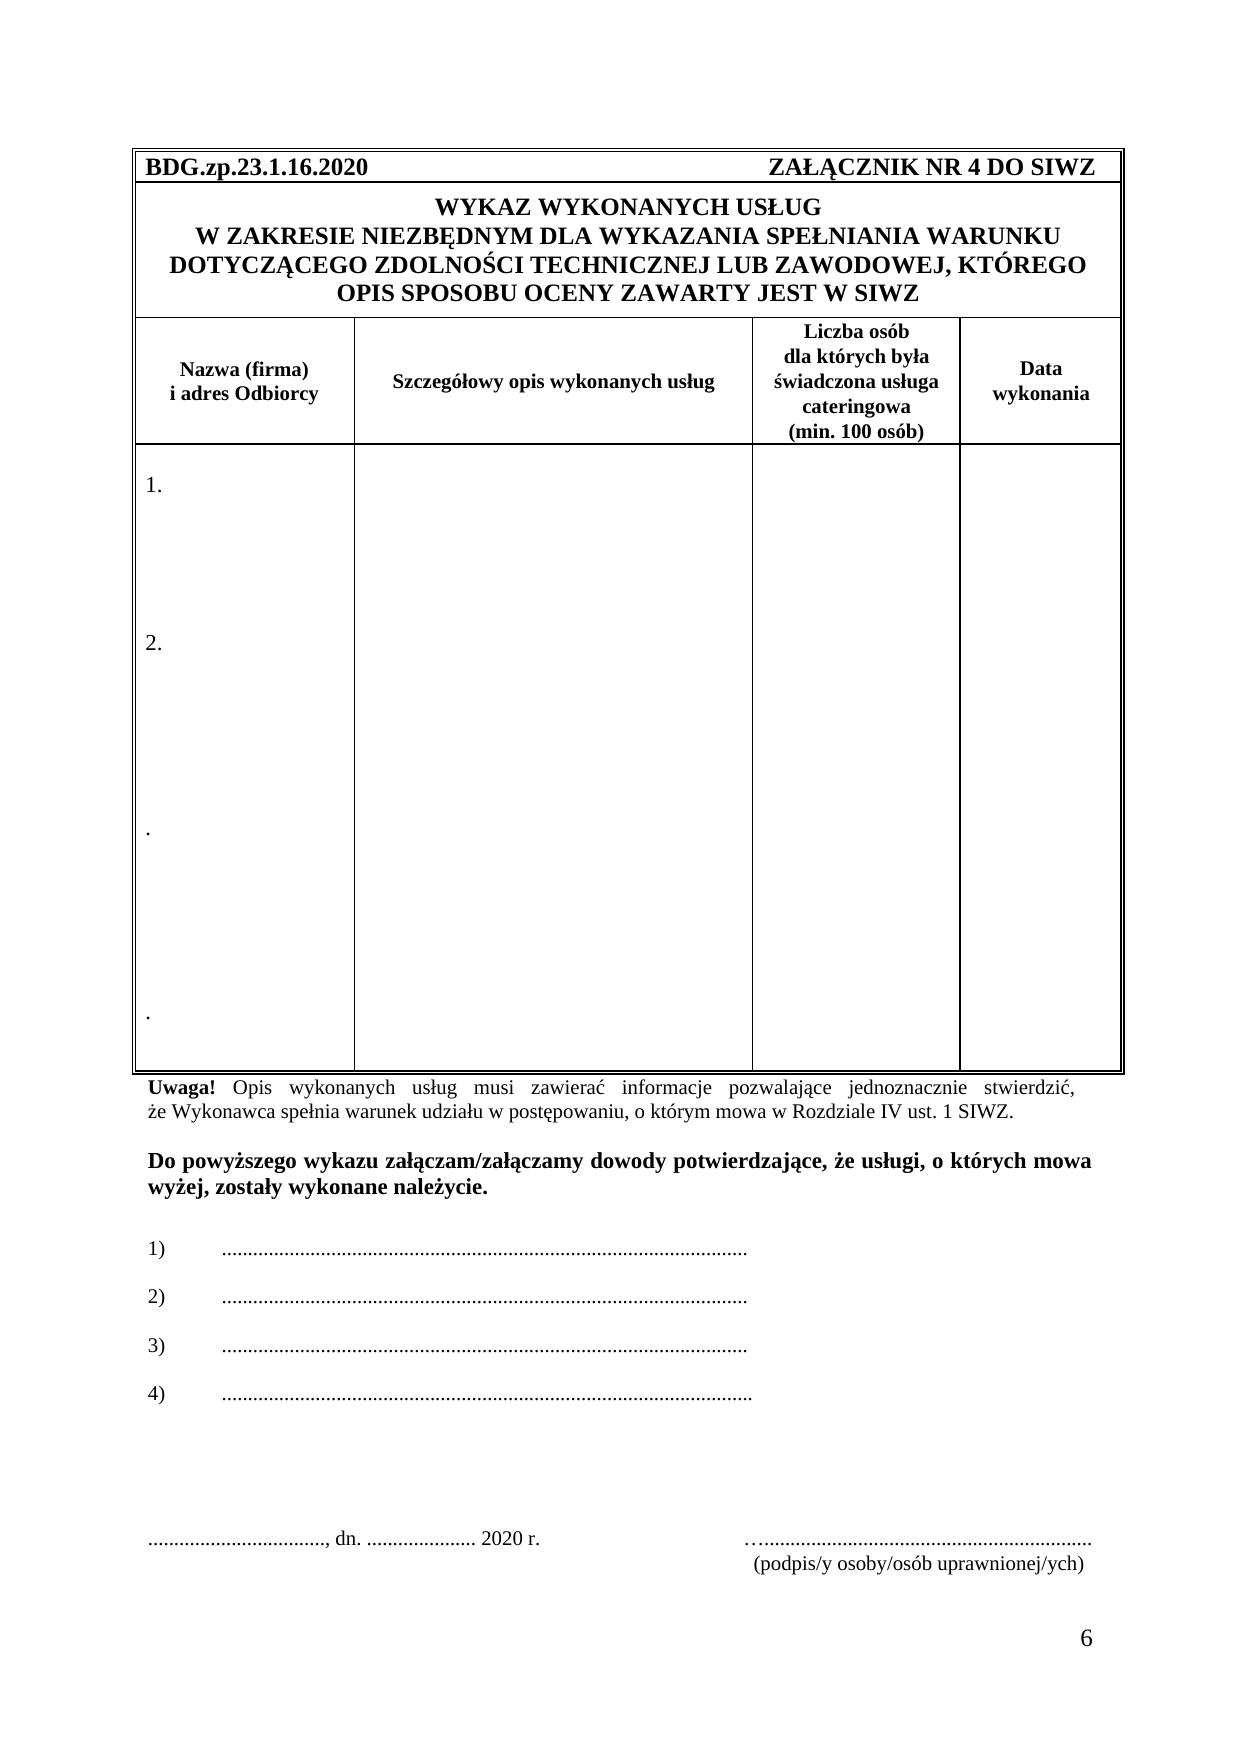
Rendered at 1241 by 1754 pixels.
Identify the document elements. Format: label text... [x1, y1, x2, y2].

text (podpis/y osoby/osób uprawnionej/ych) [738, 1550, 1093, 1575]
table_cell Data wykonania [961, 318, 1120, 443]
table_cell 1. 2. . . [136, 445, 354, 1070]
text 1) ..................................................................................................... [148, 1236, 1093, 1260]
text Do powyższego wykazu załączam/załączamy dowody potwierdzające, że usługi, o których mowa wyżej, zostały wykonane należycie. [148, 1147, 1093, 1200]
text 2) ..................................................................................................... [148, 1284, 1093, 1308]
table_cell [961, 445, 1120, 1070]
table_cell Nazwa (firma) i adres Odbiorcy [136, 318, 354, 443]
text 3) ..................................................................................................... [148, 1333, 1093, 1357]
text .................................., dn. ..................... 2020 r. …............................................................... [148, 1525, 1093, 1550]
table_cell WYKAZ WYKONANYCH USŁUG W ZAKRESIE NIEZBĘDNYM DLA WYKAZANIA SPEŁNIANIA WARUNKU DOTYCZĄCEGO ZDOLNOŚCI TECHNICZNEJ LUB ZAWODOWEJ, KTÓREGO OPIS SPOSOBU OCENY ZAWARTY JEST W SIWZ [136, 183, 1120, 317]
text Uwaga! Opis wykonanych usług musi zawierać informacje pozwalające jednoznacznie stwierdzić, że Wykonawca spełnia warunek udziału w postępowaniu, o którym mowa w Rozdziale IV ust. 1 SIWZ. [148, 1075, 1093, 1123]
table_cell Szczegółowy opis wykonanych usług [355, 318, 752, 443]
table_cell Liczba osób dla których była świadczona usługa cateringowa (min. 100 osób) [753, 318, 959, 443]
text 4) ...................................................................................................... [148, 1381, 1093, 1405]
table_header BDG.zp.23.1.16.2020 ZAŁĄCZNIK NR 4 DO SIWZ [136, 152, 1120, 181]
table_cell [753, 445, 959, 1070]
table_cell [355, 445, 752, 1070]
